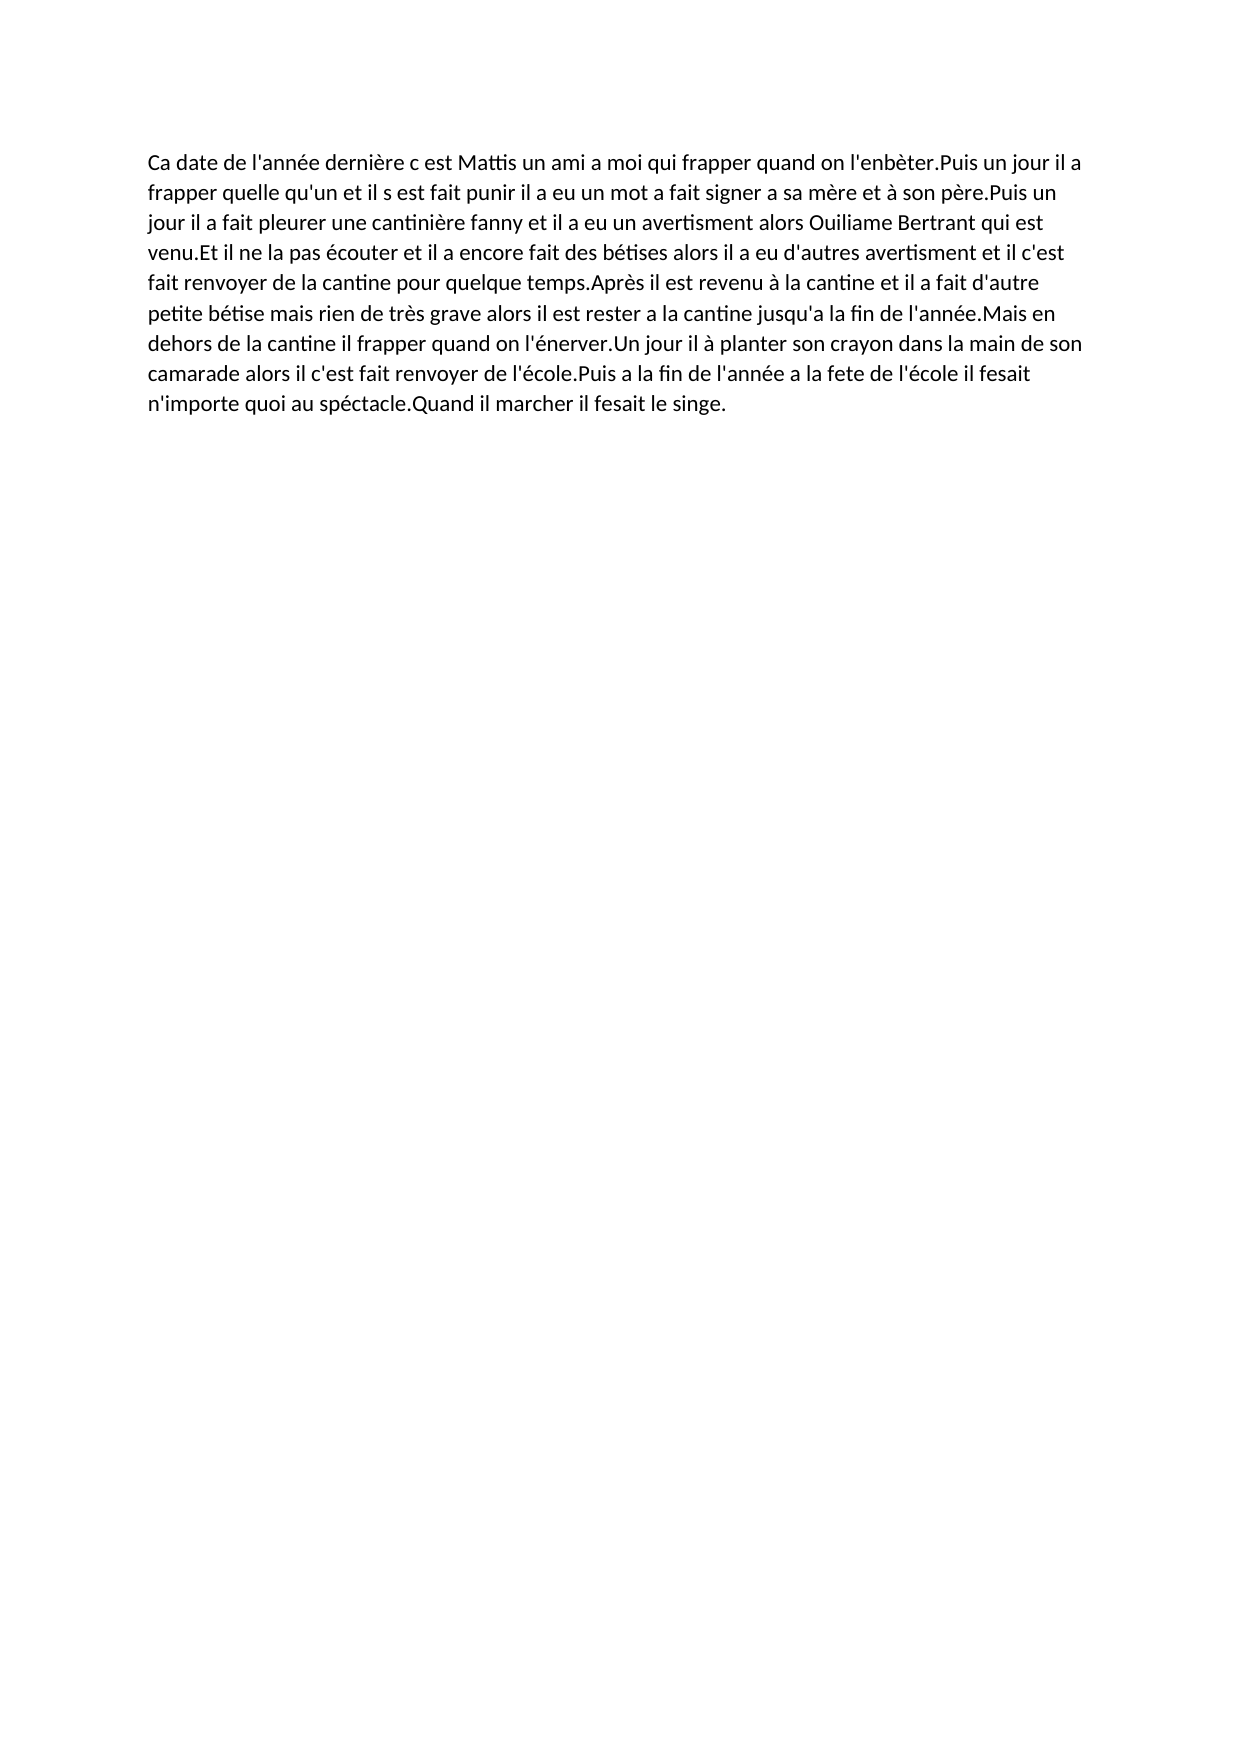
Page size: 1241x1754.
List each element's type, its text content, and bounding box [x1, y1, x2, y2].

text Ca date de l'année dernière c est Mattis un ami a moi qui frapper quand on l'enbèter.Puis un jour il a frapper quelle qu'un et il s est fait punir il a eu un mot a fait signer a sa mère et à son père.Puis un jour il a fait pleurer une cantinière fanny et il a eu un avertisment alors Ouiliame Bertrant qui est venu.Et il ne la pas écouter et il a encore fait des bétises alors il a eu d'autres avertisment et il c'est fait renvoyer de la cantine pour quelque temps.Après il est revenu à la cantine et il a fait d'autre petite bétise mais rien de très grave alors il est rester a la cantine jusqu'a la fin de l'année.Mais en dehors de la cantine il frapper quand on l'énerver.Un jour il à planter son crayon dans la main de son camarade alors il c'est fait renvoyer de l'école.Puis a la fin de l'année a la fete de l'école il fesait n'importe quoi au spéctacle.Quand il marcher il fesait le singe. [148, 148, 1093, 417]
